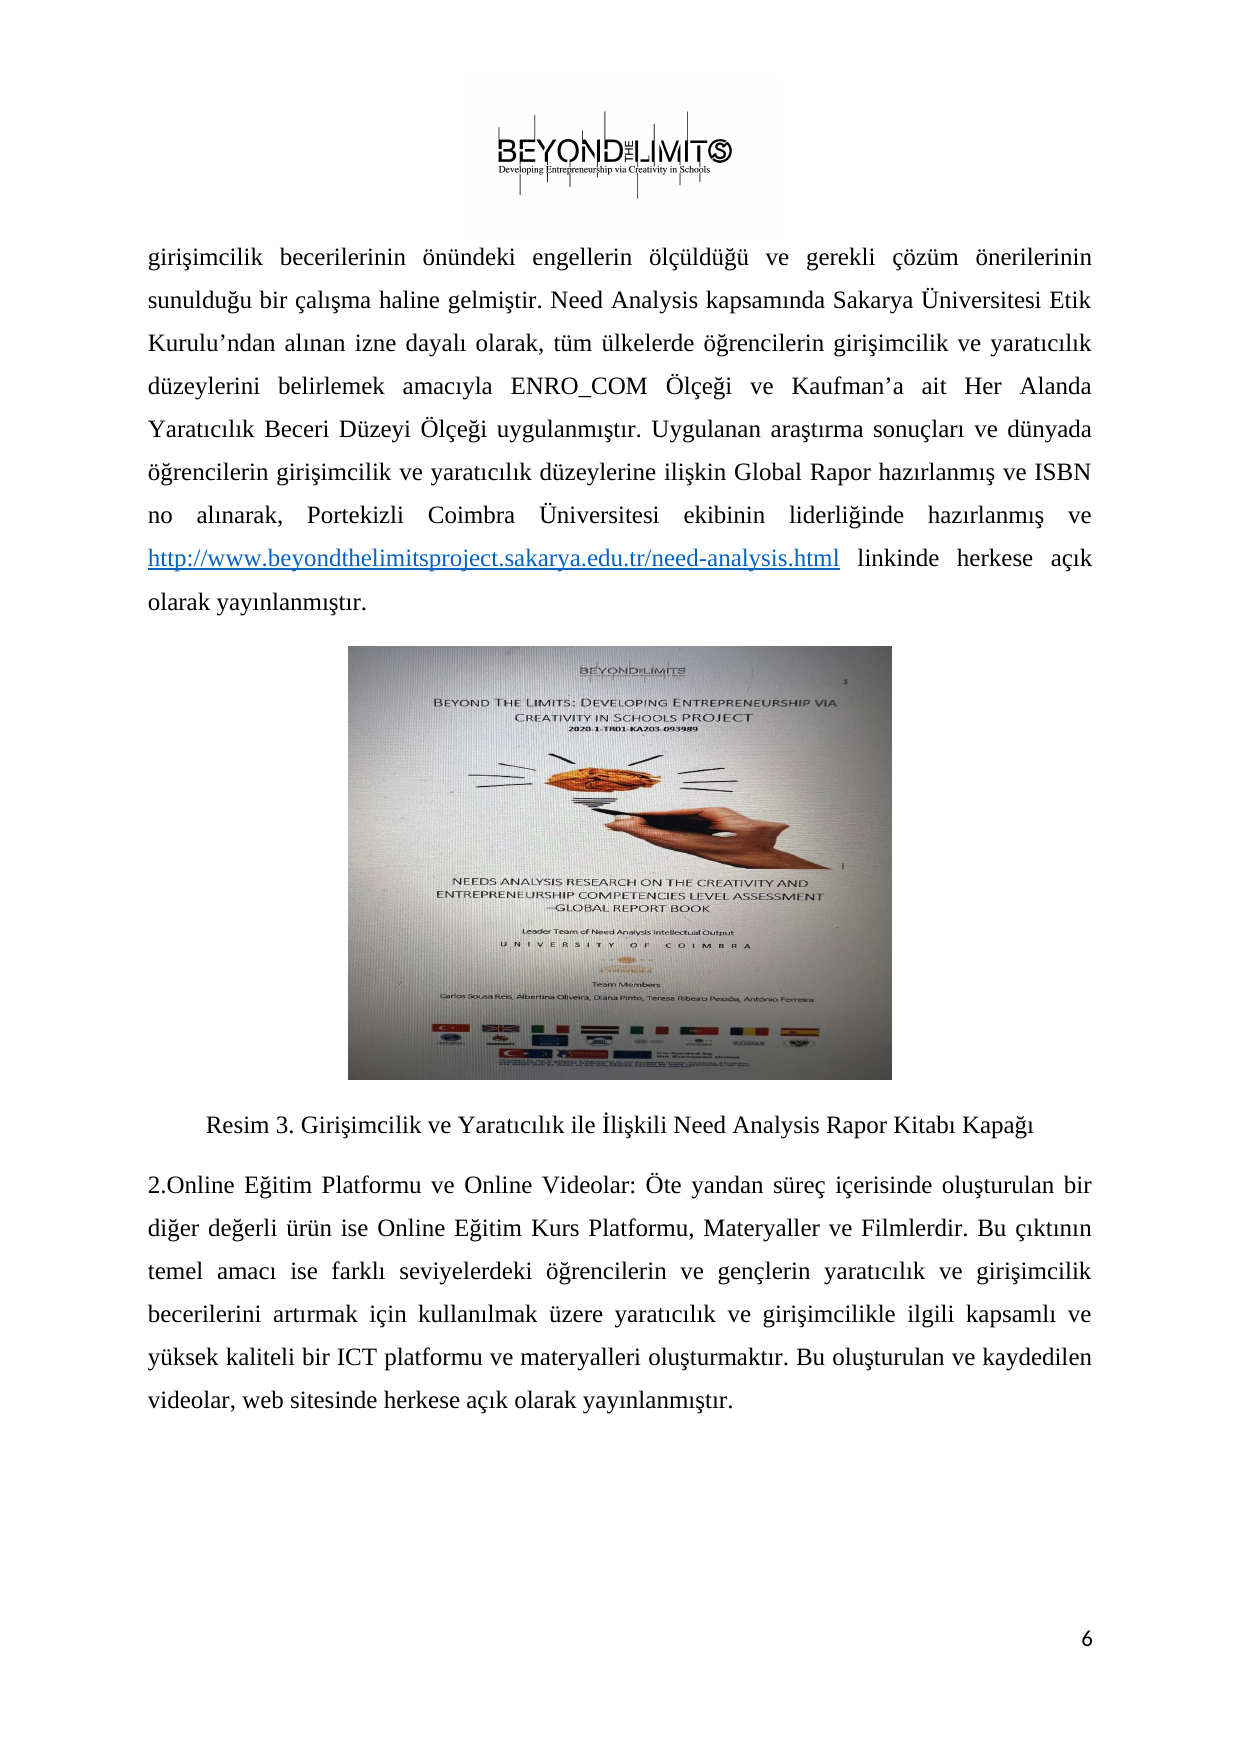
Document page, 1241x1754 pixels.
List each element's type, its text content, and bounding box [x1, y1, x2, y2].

text 2.Online Eğitim Platformu ve Online Videolar: Öte yandan süreç içerisinde oluşturulan bir diğer değerli ürün ise Online Eğitim Kurs Platformu, Materyaller ve Filmlerdir. Bu çıktının temel amacı ise farklı seviyelerdeki öğrencilerin ve gençlerin yaratıcılık ve girişimcilik becerilerini artırmak için kullanılmak üzere yaratıcılık ve girişimcilikle ilgili kapsamlı ve yüksek kaliteli bir ICT platformu ve materyalleri oluşturmaktır. Bu oluşturulan ve kaydedilen videolar, web sitesinde herkese açık olarak yayınlanmıştır. [148, 1170, 1093, 1414]
picture [461, 73, 779, 242]
text Resim 3. Girişimcilik ve Yaratıcılık ile İlişkili Need Analysis Rapor Kitabı Kapağı [148, 1110, 1093, 1139]
picture [348, 646, 892, 1080]
